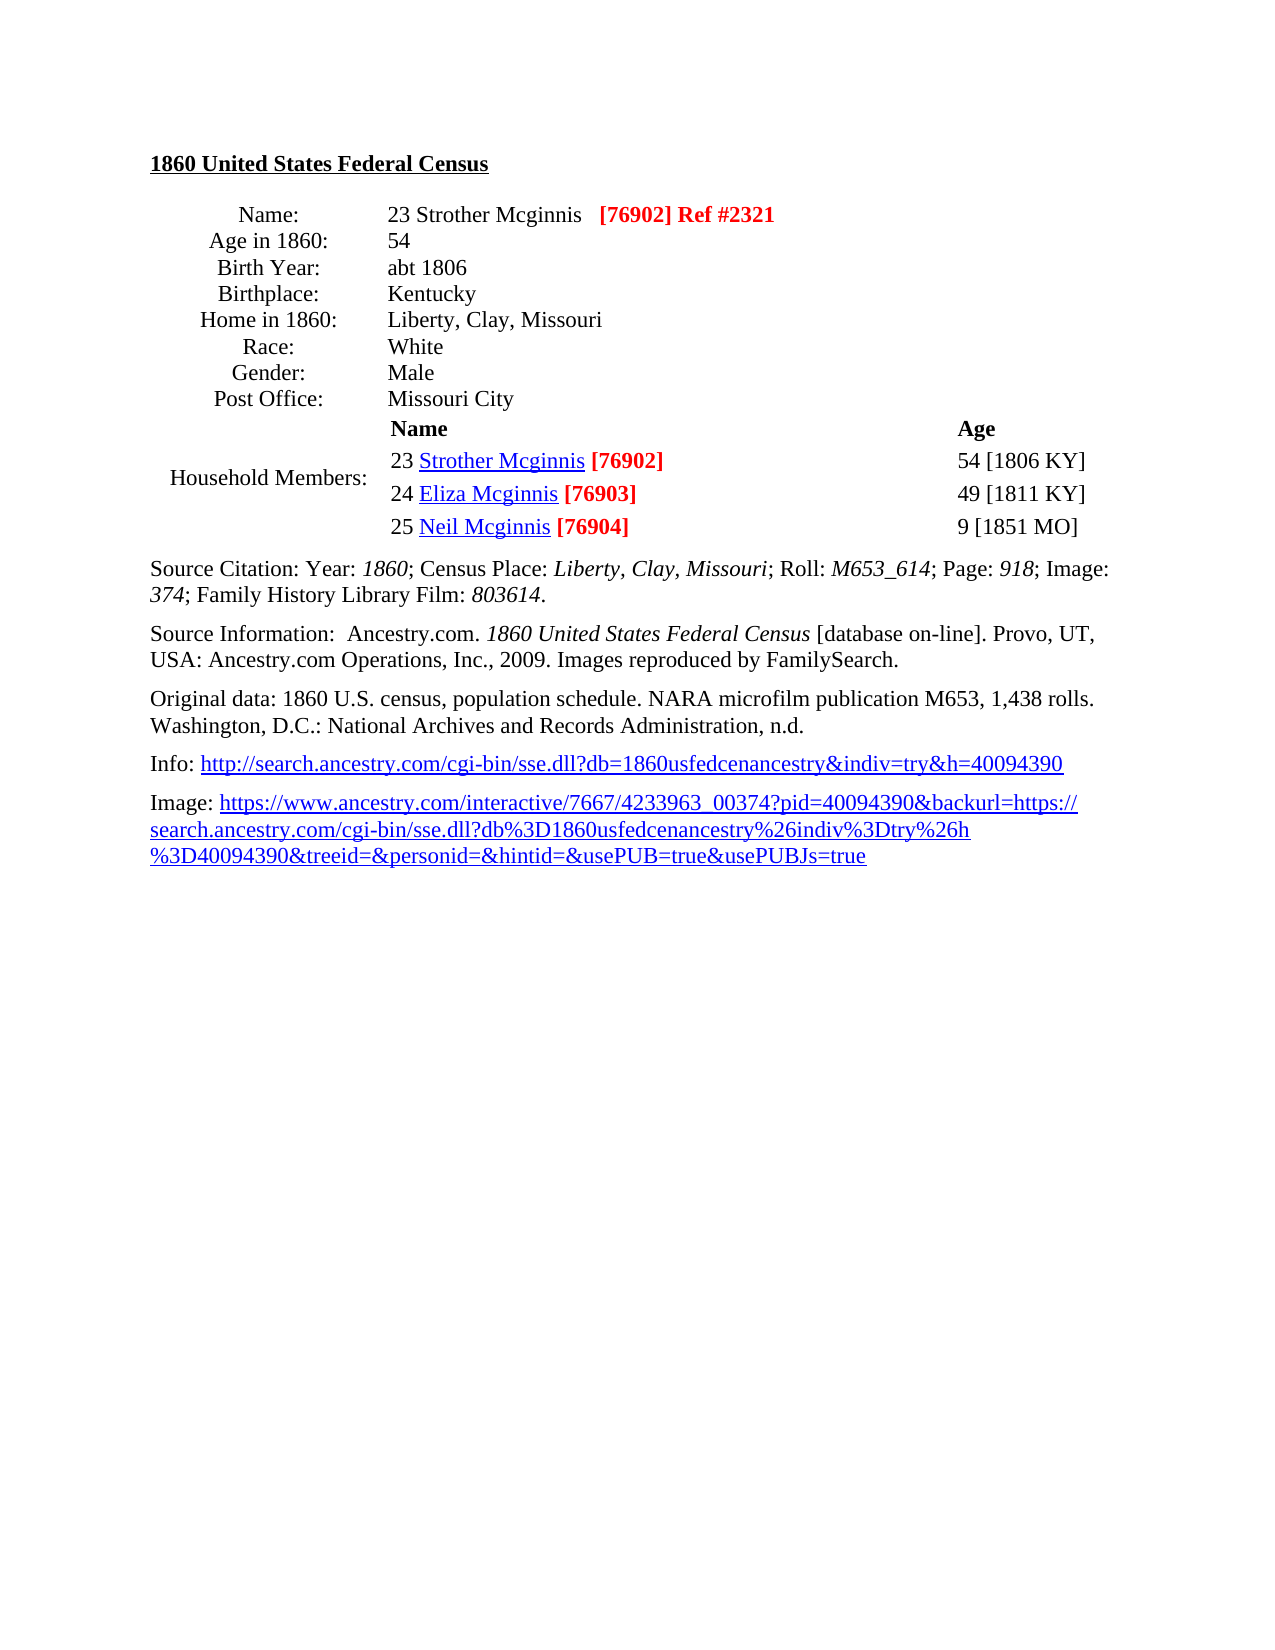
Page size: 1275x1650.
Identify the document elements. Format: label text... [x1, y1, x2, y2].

table_cell abt 1806 [387, 254, 1125, 280]
text 1860 United States Federal Census [150, 150, 1125, 176]
table_cell Age in 1860: [150, 228, 387, 254]
table_cell Gender: [150, 359, 387, 386]
text Source Information: Ancestry.com. 1860 United States Federal Census [database on-line]. Provo, UT, USA: Ancestry.com Operations, Inc., 2009. Images reproduced by FamilySearch. [150, 620, 1125, 673]
table_cell Liberty, Clay, Missouri [387, 306, 1125, 333]
table_cell Kentucky [387, 280, 1125, 306]
table_cell Household Members: [150, 412, 387, 542]
table_cell Birth Year: [150, 254, 387, 280]
table_cell Male [387, 359, 1125, 386]
table_cell 54 [387, 228, 1125, 254]
table_cell Missouri City [387, 386, 1125, 412]
table_cell White [387, 333, 1125, 359]
table_cell Birthplace: [150, 280, 387, 306]
table_cell Post Office: [150, 386, 387, 412]
table_header 23 Strother Mcginnis [76902] Ref #2321 [387, 201, 1125, 227]
text Source Citation: Year: 1860; Census Place: Liberty, Clay, Missouri; Roll: M653_614; Page: 918; Image: 374; Family History Library Film: 803614. [150, 555, 1125, 608]
table_cell [387, 412, 1125, 542]
text Original data: 1860 U.S. census, population schedule. NARA microfilm publication M653, 1,438 rolls. Washington, D.C.: National Archives and Records Administration, n.d. [150, 685, 1125, 738]
text Info: http://search.ancestry.com/cgi-bin/sse.dll?db=1860usfedcenancestry&indiv=try&h=40094390 [150, 751, 1125, 777]
table_cell Home in 1860: [150, 306, 387, 333]
table_cell Race: [150, 333, 387, 359]
table_header Name: [150, 201, 387, 227]
text Image: https://www.ancestry.com/interactive/7667/4233963_00374?pid=40094390&backurl=https://search.ancestry.com/cgi-bin/sse.dll?db%3D1860usfedcenancestry%26indiv%3Dtry%26h%3D40094390&treeid=&personid=&hintid=&usePUB=true&usePUBJs=true [150, 789, 1125, 868]
